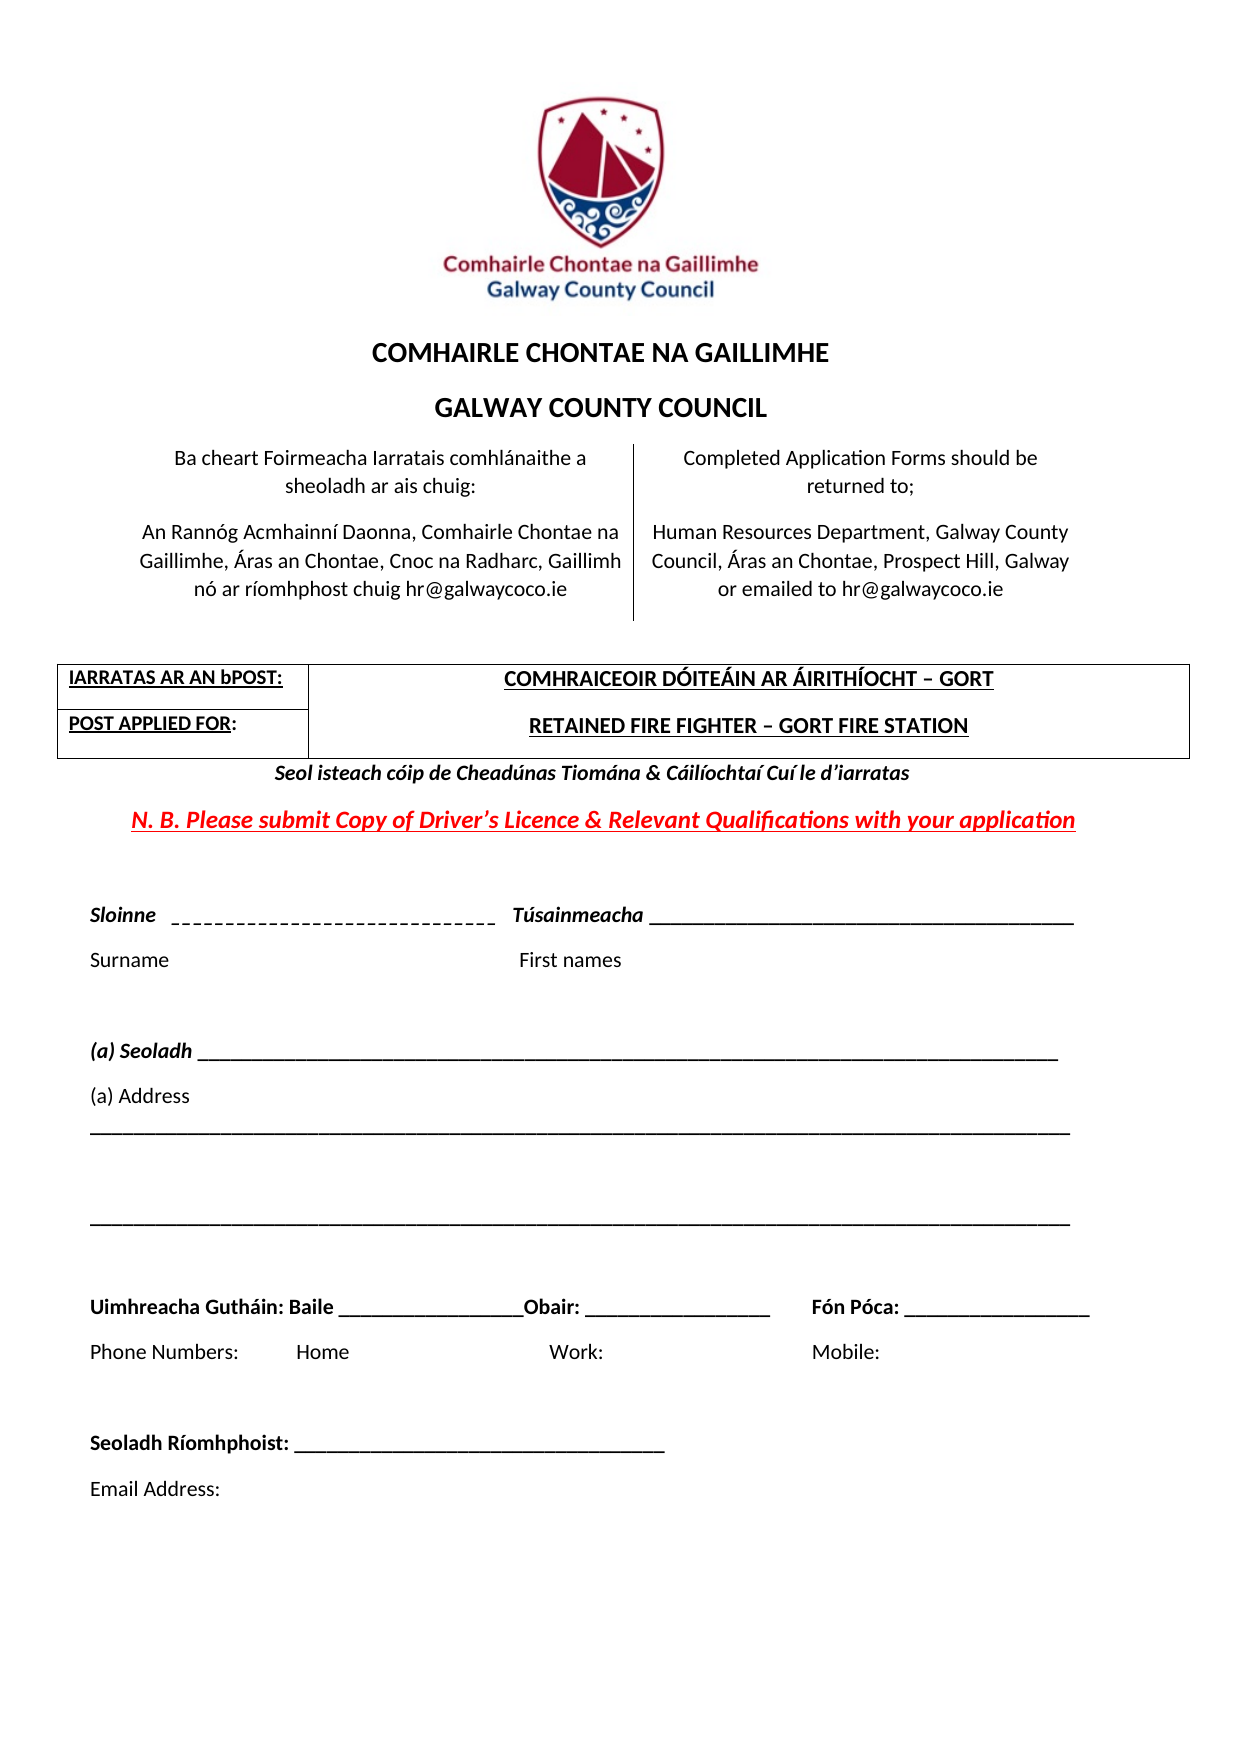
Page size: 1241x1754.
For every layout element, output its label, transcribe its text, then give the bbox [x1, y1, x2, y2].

table_header COMHRAICEOIR DÓITEÁIN AR ÁIRITHÍOCHT – GORT RETAINED FIRE FIGHTER – GORT FIRE STATION [309, 665, 1189, 758]
table_cell Ba cheart Foirmeacha Iarratais comhlánaithe a sheoladh ar ais chuig: An Rannóg Acmhainní Daonna, Comhairle Chontae na Gaillimhe, Áras an Chontae, Cnoc na Radharc, Gaillimh nó ar ríomhphost chuig hr@galwaycoco.ie [137, 444, 633, 621]
text Sloinne ______________________________ Túsainmeacha _______________________________________ [90, 901, 1124, 928]
text (a) Address __________________________________________________________________________________________ [90, 1083, 1124, 1138]
text Seol isteach cóip de Cheadúnas Tiomána & Cáilíochtaí Cuí le d’iarratas [90, 759, 1120, 786]
text Email Address: [90, 1475, 1124, 1501]
text Surname First names [90, 946, 1124, 973]
table_cell Completed Application Forms should be returned to; Human Resources Department, Galway County Council, Áras an Chontae, Prospect Hill, Galway or emailed to hr@galwaycoco.ie [634, 444, 1074, 621]
table_header COMHAIRLE CHONTAE NA GAILLIMHE GALWAY COUNTY COUNCIL [137, 83, 1074, 444]
table_cell POST APPLIED FOR: [58, 710, 308, 758]
text Seoladh Ríomhphoist: __________________________________ [90, 1429, 1124, 1456]
text Phone Numbers: Home Work: Mobile: [90, 1338, 1124, 1365]
text __________________________________________________________________________________________ [90, 1202, 1124, 1229]
subtitle N. B. Please submit Copy of Driver’s Licence & Relevant Qualifications with your application [90, 804, 1120, 835]
text (a) Seoladh _______________________________________________________________________________ [90, 1037, 1124, 1064]
text Uimhreacha Gutháin: Baile _________________Obair: _________________ Fón Póca: _________________ [90, 1293, 1124, 1320]
table_header IARRATAS AR AN bPOST: [58, 665, 308, 709]
picture [428, 82, 774, 316]
